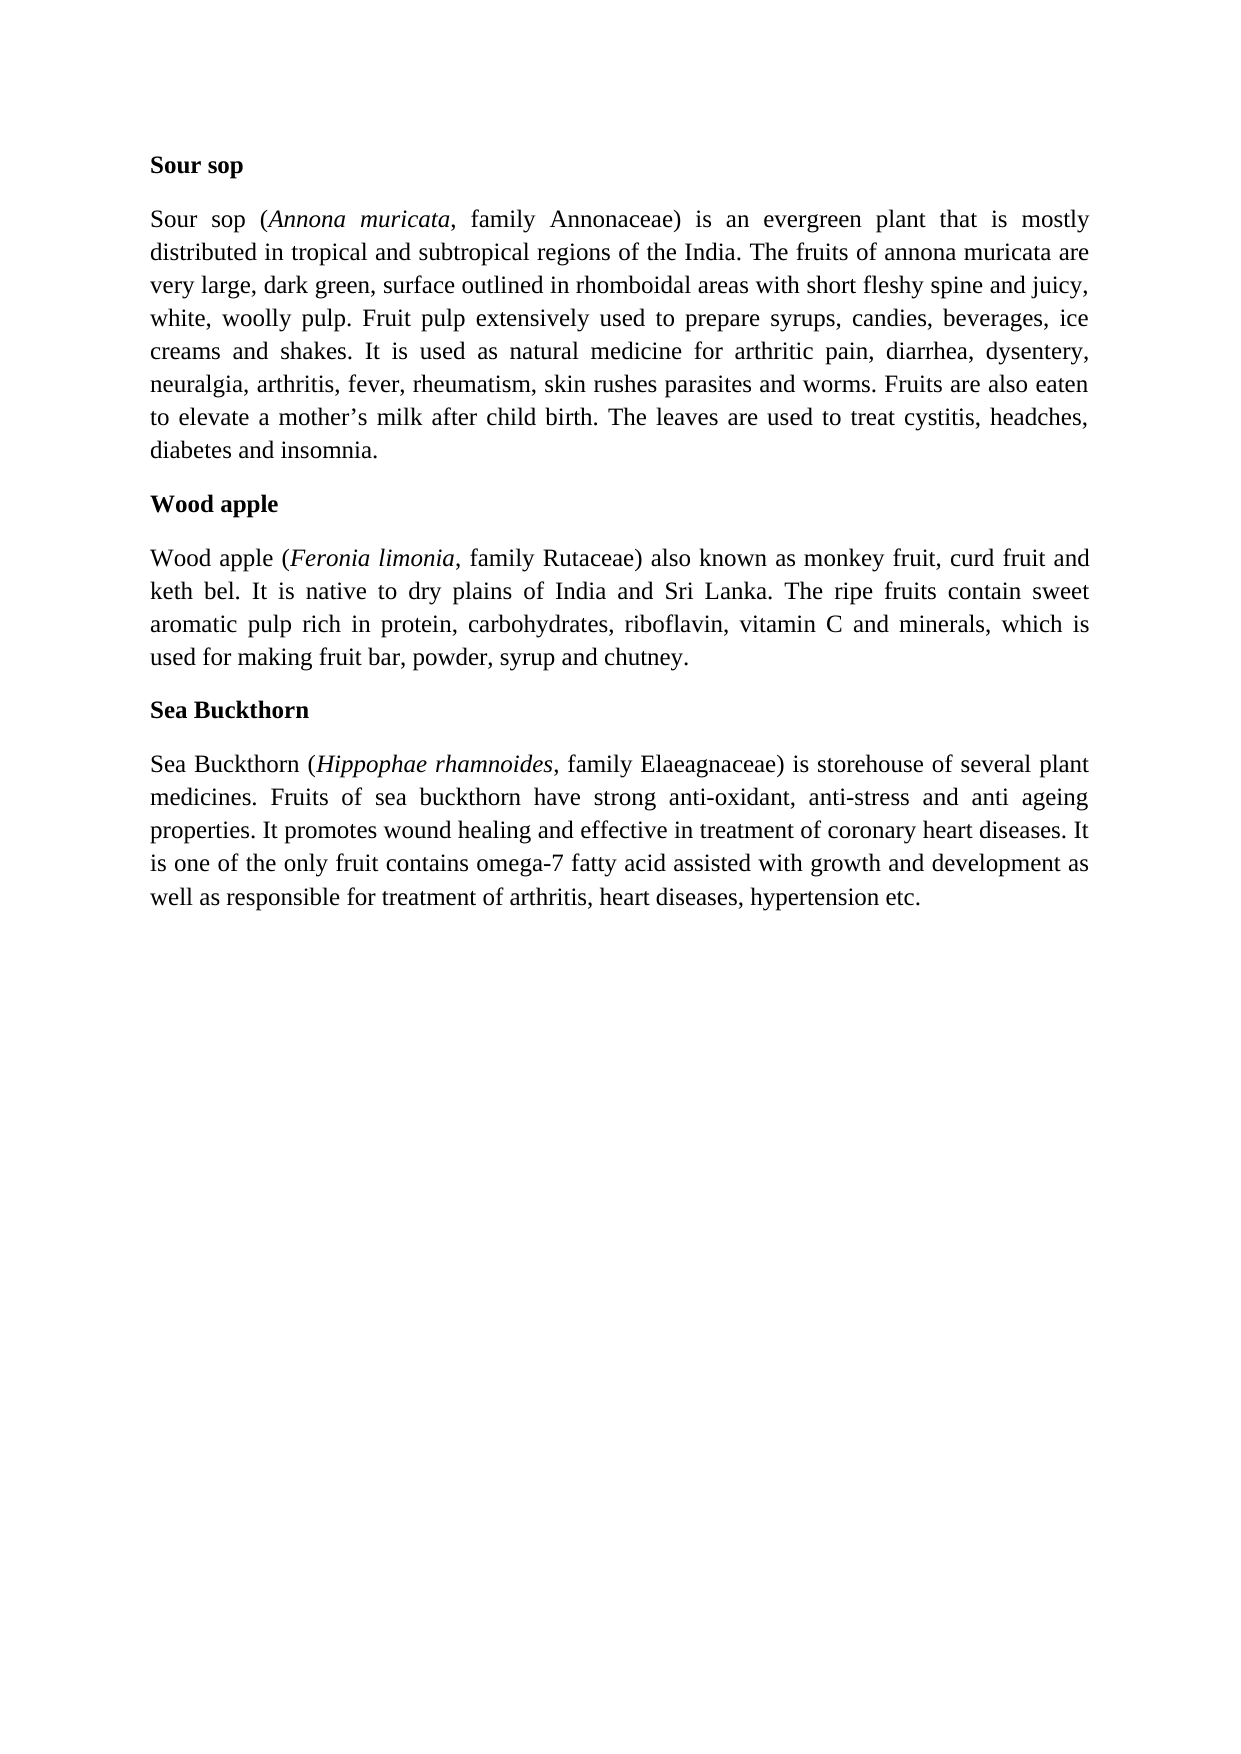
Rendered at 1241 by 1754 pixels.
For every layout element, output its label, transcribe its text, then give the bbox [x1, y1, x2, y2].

text Wood apple (Feronia limonia, family Rutaceae) also known as monkey fruit, curd fruit and keth bel. It is native to dry plains of India and Sri Lanka. The ripe fruits contain sweet aromatic pulp rich in protein, carbohydrates, riboflavin, vitamin C and minerals, which is used for making fruit bar, powder, syrup and chutney. [150, 543, 1090, 671]
text Wood apple [150, 489, 1090, 518]
text Sea Buckthorn (Hippophae rhamnoides, family Elaeagnaceae) is storehouse of several plant medicines. Fruits of sea buckthorn have strong anti-oxidant, anti-stress and anti ageing properties. It promotes wound healing and effective in treatment of coronary heart diseases. It is one of the only fruit contains omega-7 fatty acid assisted with growth and development as well as responsible for treatment of arthritis, heart diseases, hypertension etc. [150, 749, 1090, 910]
text Sea Buckthorn [150, 696, 1090, 724]
text Sour sop [150, 150, 1090, 179]
text Sour sop (Annona muricata, family Annonaceae) is an evergreen plant that is mostly distributed in tropical and subtropical regions of the India. The fruits of annona muricata are very large, dark green, surface outlined in rhomboidal areas with short fleshy spine and juicy, white, woolly pulp. Fruit pulp extensively used to prepare syrups, candies, beverages, ice creams and shakes. It is used as natural medicine for arthritic pain, diarrhea, dysentery, neuralgia, arthritis, fever, rheumatism, skin rushes parasites and worms. Fruits are also eaten to elevate a mother’s milk after child birth. The leaves are used to treat cystitis, headches, diabetes and insomnia. [150, 204, 1090, 464]
